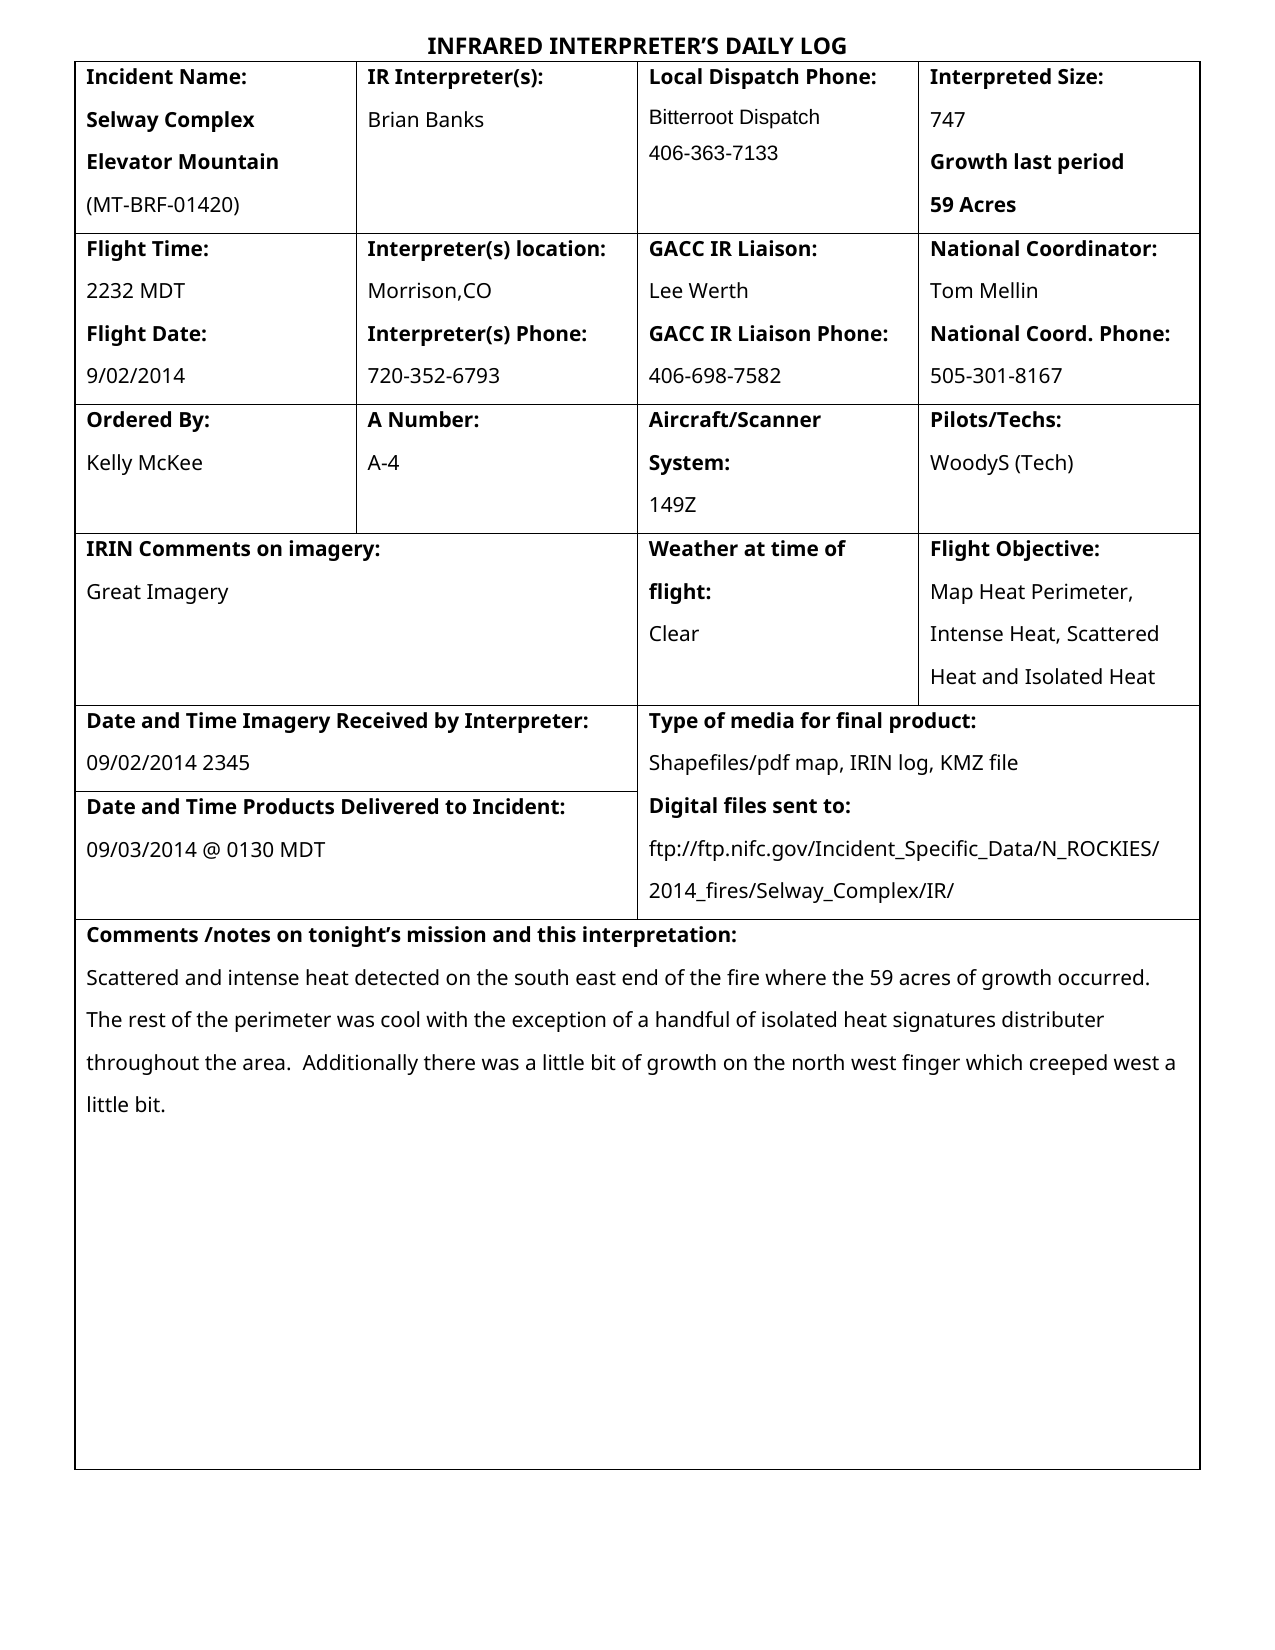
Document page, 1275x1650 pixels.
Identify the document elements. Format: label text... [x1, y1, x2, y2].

table_cell Flight Time: 2232 MDT Flight Date: 9/02/2014 [76, 234, 356, 404]
table_cell Type of media for final product: Shapefiles/pdf map, IRIN log, KMZ file Digital files sent to: ftp://ftp.nifc.gov/Incident_Specific_Data/N_ROCKIES/2014_fires/Selway_Complex/IR/ [638, 706, 1199, 919]
table_header Local Dispatch Phone: Bitterroot Dispatch 406-363-7133 [638, 62, 918, 233]
table_cell Aircraft/Scanner System: 149Z [638, 405, 918, 533]
table_cell Comments /notes on tonight’s mission and this interpretation: Scattered and intense heat detected on the south east end of the fire where the 59 acres of growth occurred. The rest of the perimeter was cool with the exception of a handful of isolated heat signatures distributer throughout the area. Additionally there was a little bit of growth on the north west finger which creeped west a little bit. [76, 920, 1199, 1468]
table_cell Date and Time Products Delivered to Incident: 09/03/2014 @ 0130 MDT [76, 792, 637, 919]
table_cell Interpreter(s) location: Morrison,CO Interpreter(s) Phone: 720-352-6793 [357, 234, 637, 404]
table_cell GACC IR Liaison: Lee Werth GACC IR Liaison Phone: 406-698-7582 [638, 234, 918, 404]
table_cell Date and Time Imagery Received by Interpreter: 09/02/2014 2345 [76, 706, 637, 791]
table_header IR Interpreter(s): Brian Banks [357, 62, 637, 233]
table_cell Pilots/Techs: WoodyS (Tech) [919, 405, 1199, 533]
table_cell Ordered By: Kelly McKee [76, 405, 356, 533]
table_header Incident Name: Selway Complex Elevator Mountain (MT-BRF-01420) [76, 62, 356, 233]
table_cell IRIN Comments on imagery: Great Imagery [76, 534, 637, 705]
table_cell Weather at time of flight: Clear [638, 534, 918, 705]
table_cell A Number: A-4 [357, 405, 637, 533]
table_cell Flight Objective: Map Heat Perimeter, Intense Heat, Scattered Heat and Isolated Heat [919, 534, 1199, 705]
table_header Interpreted Size: 747 Growth last period 59 Acres [919, 62, 1199, 233]
table_cell National Coordinator: Tom Mellin National Coord. Phone: 505-301-8167 [919, 234, 1199, 404]
